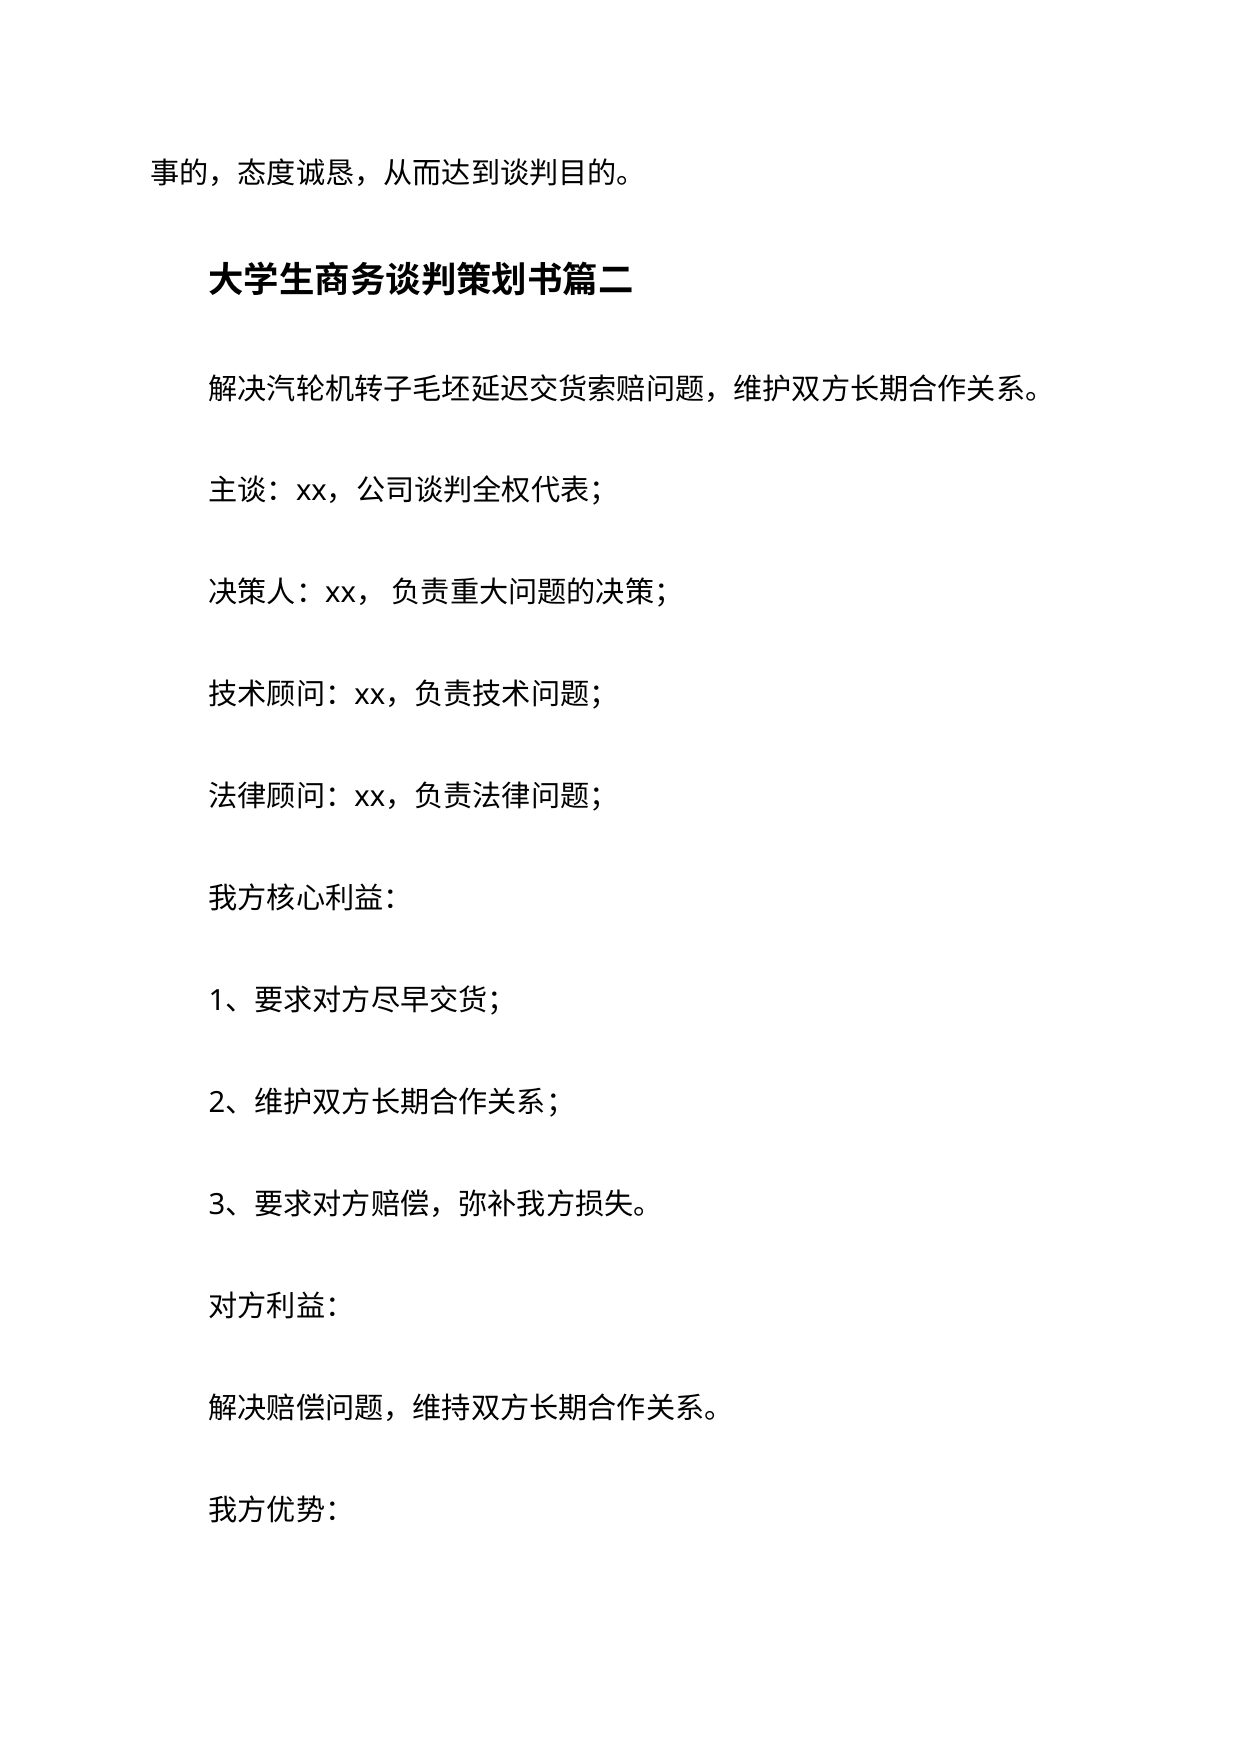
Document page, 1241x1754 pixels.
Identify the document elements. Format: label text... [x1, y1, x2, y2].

text 我方核心利益： [150, 875, 1090, 917]
text 决策人：xx， 负责重大问题的决策； [150, 569, 1090, 611]
text 法律顾问：xx，负责法律问题； [150, 773, 1090, 815]
text 3、要求对方赔偿，弥补我方损失。 [150, 1181, 1090, 1223]
text 主谈：xx，公司谈判全权代表； [150, 467, 1090, 509]
text 1、要求对方尽早交货； [150, 977, 1090, 1019]
text 技术顾问：xx，负责技术问题； [150, 671, 1090, 713]
text 大学生商务谈判策划书篇二 [150, 252, 1090, 303]
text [150, 150, 1090, 192]
text 解决赔偿问题，维持双方长期合作关系。 [150, 1384, 1090, 1427]
text 2、维护双方长期合作关系； [150, 1079, 1090, 1121]
text 我方优势： [150, 1486, 1090, 1528]
text 对方利益： [150, 1283, 1090, 1325]
text 解决汽轮机转子毛坯延迟交货索赔问题，维护双方长期合作关系。 [150, 365, 1090, 407]
